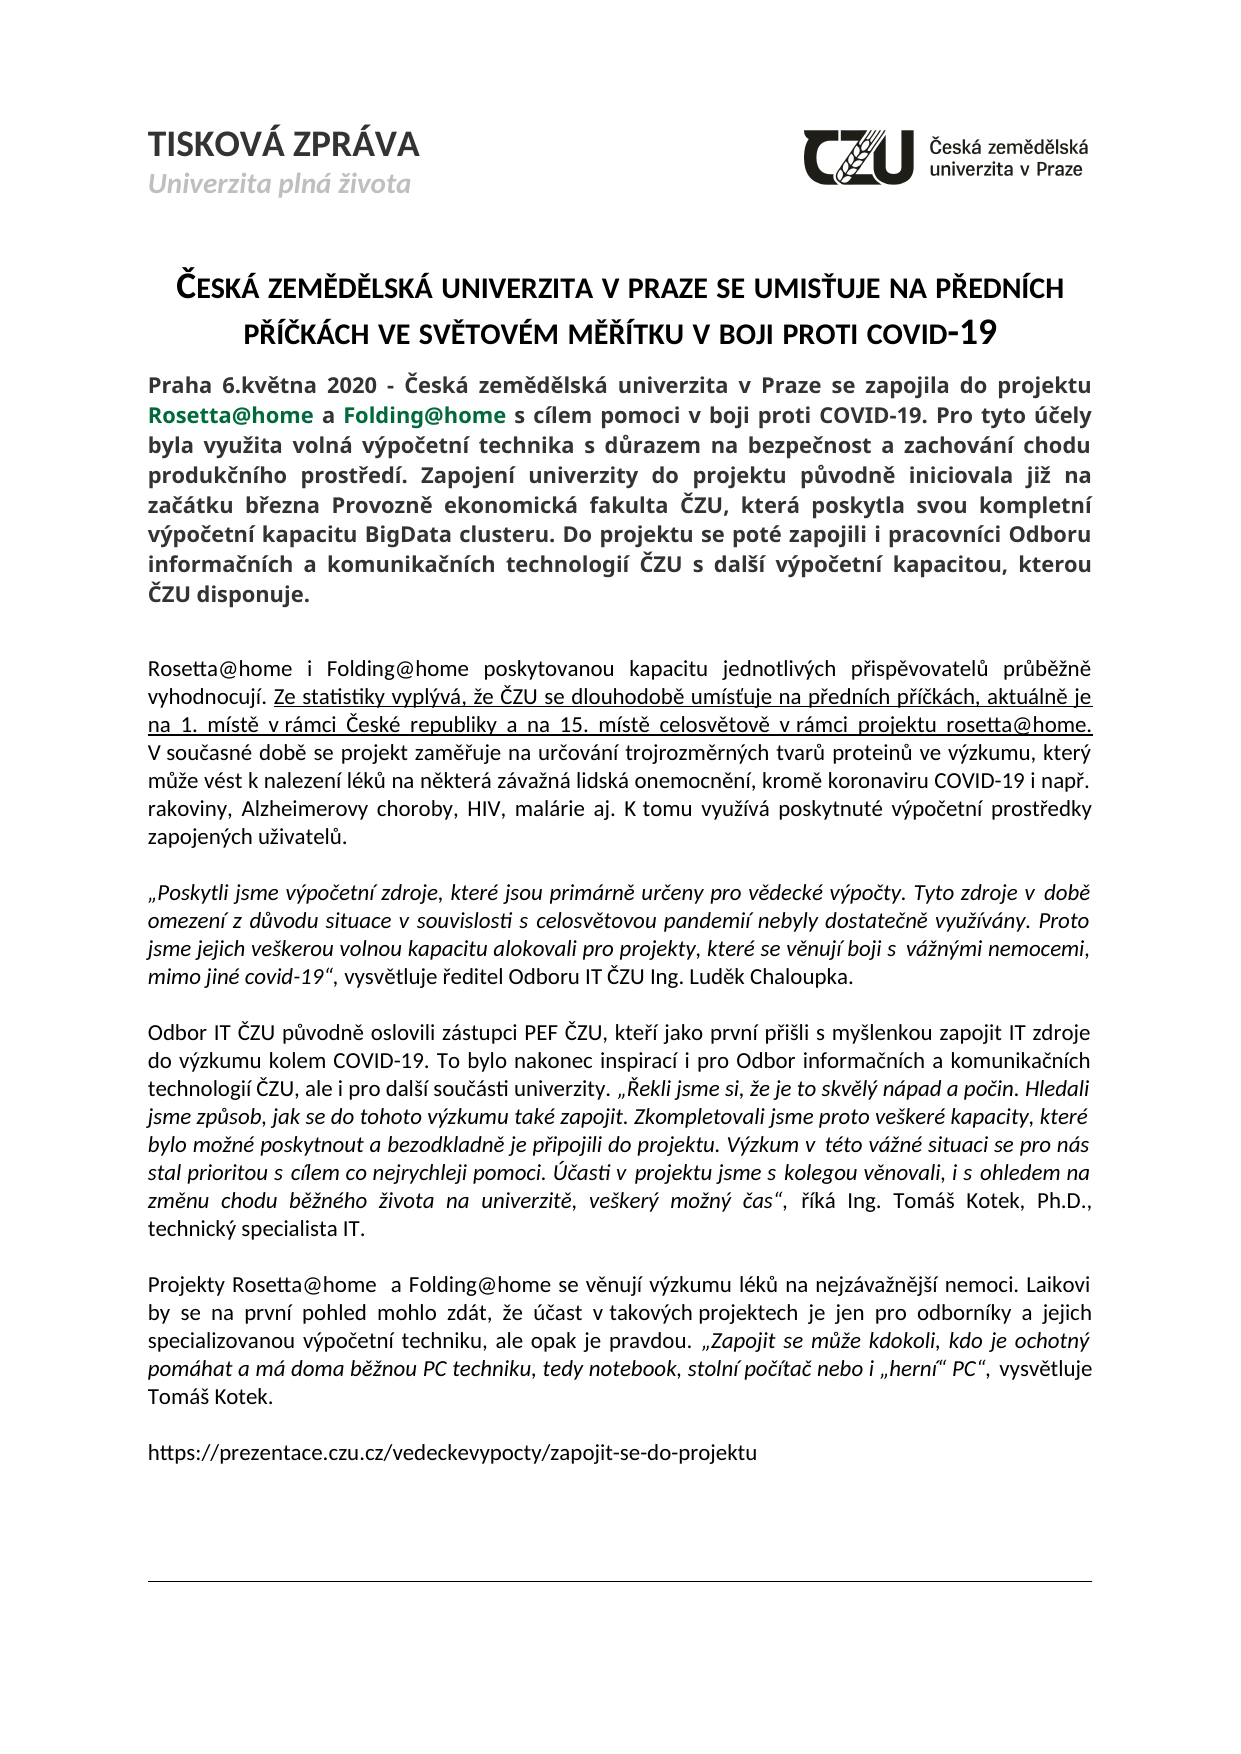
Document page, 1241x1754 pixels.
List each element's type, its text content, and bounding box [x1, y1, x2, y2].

text Rosetta@home i Folding@home poskytovanou kapacitu jednotlivých přispěvovatelů průběžně vyhodnocují. Ze statistiky vyplývá, že ČZU se dlouhodobě umísťuje na předních příčkách, aktuálně je na 1. místě v rámci České republiky a na 15. místě celosvětově v rámci projektu rosetta@home. V současné době se projekt zaměřuje na určování trojrozměrných tvarů proteinů ve výzkumu, který může vést k nalezení léků na některá závažná lidská onemocnění, kromě koronaviru COVID-19 i např. rakoviny, Alzheimerovy choroby, HIV, malárie aj. K tomu využívá poskytnuté výpočetní prostředky zapojených uživatelů. [148, 736, 1092, 850]
text Česká zemědělská univerzita v praze se umisťuje na předních příčkách ve světovém měřítku v boji proti covid-19 [148, 262, 1092, 354]
text Odbor IT ČZU původně oslovili zástupci PEF ČZU, kteří jako první přišli s myšlenkou zapojit IT zdroje do výzkumu kolem COVID-19. To bylo nakonec inspirací i pro Odbor informačních a komunikačních technologií ČZU, ale i pro další součásti univerzity. „Řekli jsme si, že je to skvělý nápad a počin. Hledali jsme způsob, jak se do tohoto výzkumu také zapojit. Zkompletovali jsme proto veškeré kapacity, které bylo možné poskytnout a bezodkladně je připojili do projektu. Výzkum v této vážné situaci se pro nás stal prioritou s cílem co nejrychleji pomoci. Účasti v projektu jsme s kolegou věnovali, i s ohledem na změnu chodu běžného života na univerzitě, veškerý možný čas“, říká Ing. Tomáš Kotek, Ph.D., technický specialista IT. [148, 1018, 1092, 1242]
text Projekty Rosetta@home a Folding@home se věnují výzkumu léků na nejzávažnější nemoci. Laikovi by se na první pohled mohlo zdát, že účast v takových projektech je jen pro odborníky a jejich specializovanou výpočetní techniku, ale opak je pravdou. „Zapojit se může kdokoli, kdo je ochotný pomáhat a má doma běžnou PC techniku, tedy notebook, stolní počítač nebo i „herní“ PC“, vysvětluje Tomáš Kotek. [148, 1270, 1092, 1410]
text https://prezentace.czu.cz/vedeckevypocty/zapojit-se-do-projektu [148, 1438, 1092, 1466]
text Rosetta@home i Folding@home poskytovanou kapacitu jednotlivých přispěvovatelů průběžně vyhodnocují. Ze statistiky vyplývá, že ČZU se dlouhodobě umísťuje na předních příčkách, aktuálně je na 1. místě v rámci České republiky a na 15. místě celosvětově v rámci projektu rosetta@home. V současné době se projekt zaměřuje na určování trojrozměrných tvarů proteinů ve výzkumu, který může vést k nalezení léků na některá závažná lidská onemocnění, kromě koronaviru COVID-19 i např. rakoviny, Alzheimerovy choroby, HIV, malárie aj. K tomu využívá poskytnuté výpočetní prostředky zapojených uživatelů. [148, 654, 1092, 734]
text „Poskytli jsme výpočetní zdroje, které jsou primárně určeny pro vědecké výpočty. Tyto zdroje v době omezení z důvodu situace v souvislosti s celosvětovou pandemií nebyly dostatečně využívány. Proto jsme jejich veškerou volnou kapacitu alokovali pro projekty, které se věnují boji s vážnými nemocemi, mimo jiné covid-19“, vysvětluje ředitel Odboru IT ČZU Ing. Luděk Chaloupka. [148, 878, 1092, 990]
picture [800, 115, 1093, 201]
text Praha 6.května 2020 - Česká zemědělská univerzita v Praze se zapojila do projektu Rosetta@home a Folding@home s cílem pomoci v boji proti COVID-19. Pro tyto účely byla využita volná výpočetní technika s důrazem na bezpečnost a zachování chodu produkčního prostředí. Zapojení univerzity do projektu původně iniciovala již na začátku března Provozně ekonomická fakulta ČZU, která poskytla svou kompletní výpočetní kapacitu BigData clusteru. Do projektu se poté zapojili i pracovníci Odboru informačních a komunikačních technologií ČZU s další výpočetní kapacitou, kterou ČZU disponuje. [148, 371, 1092, 609]
